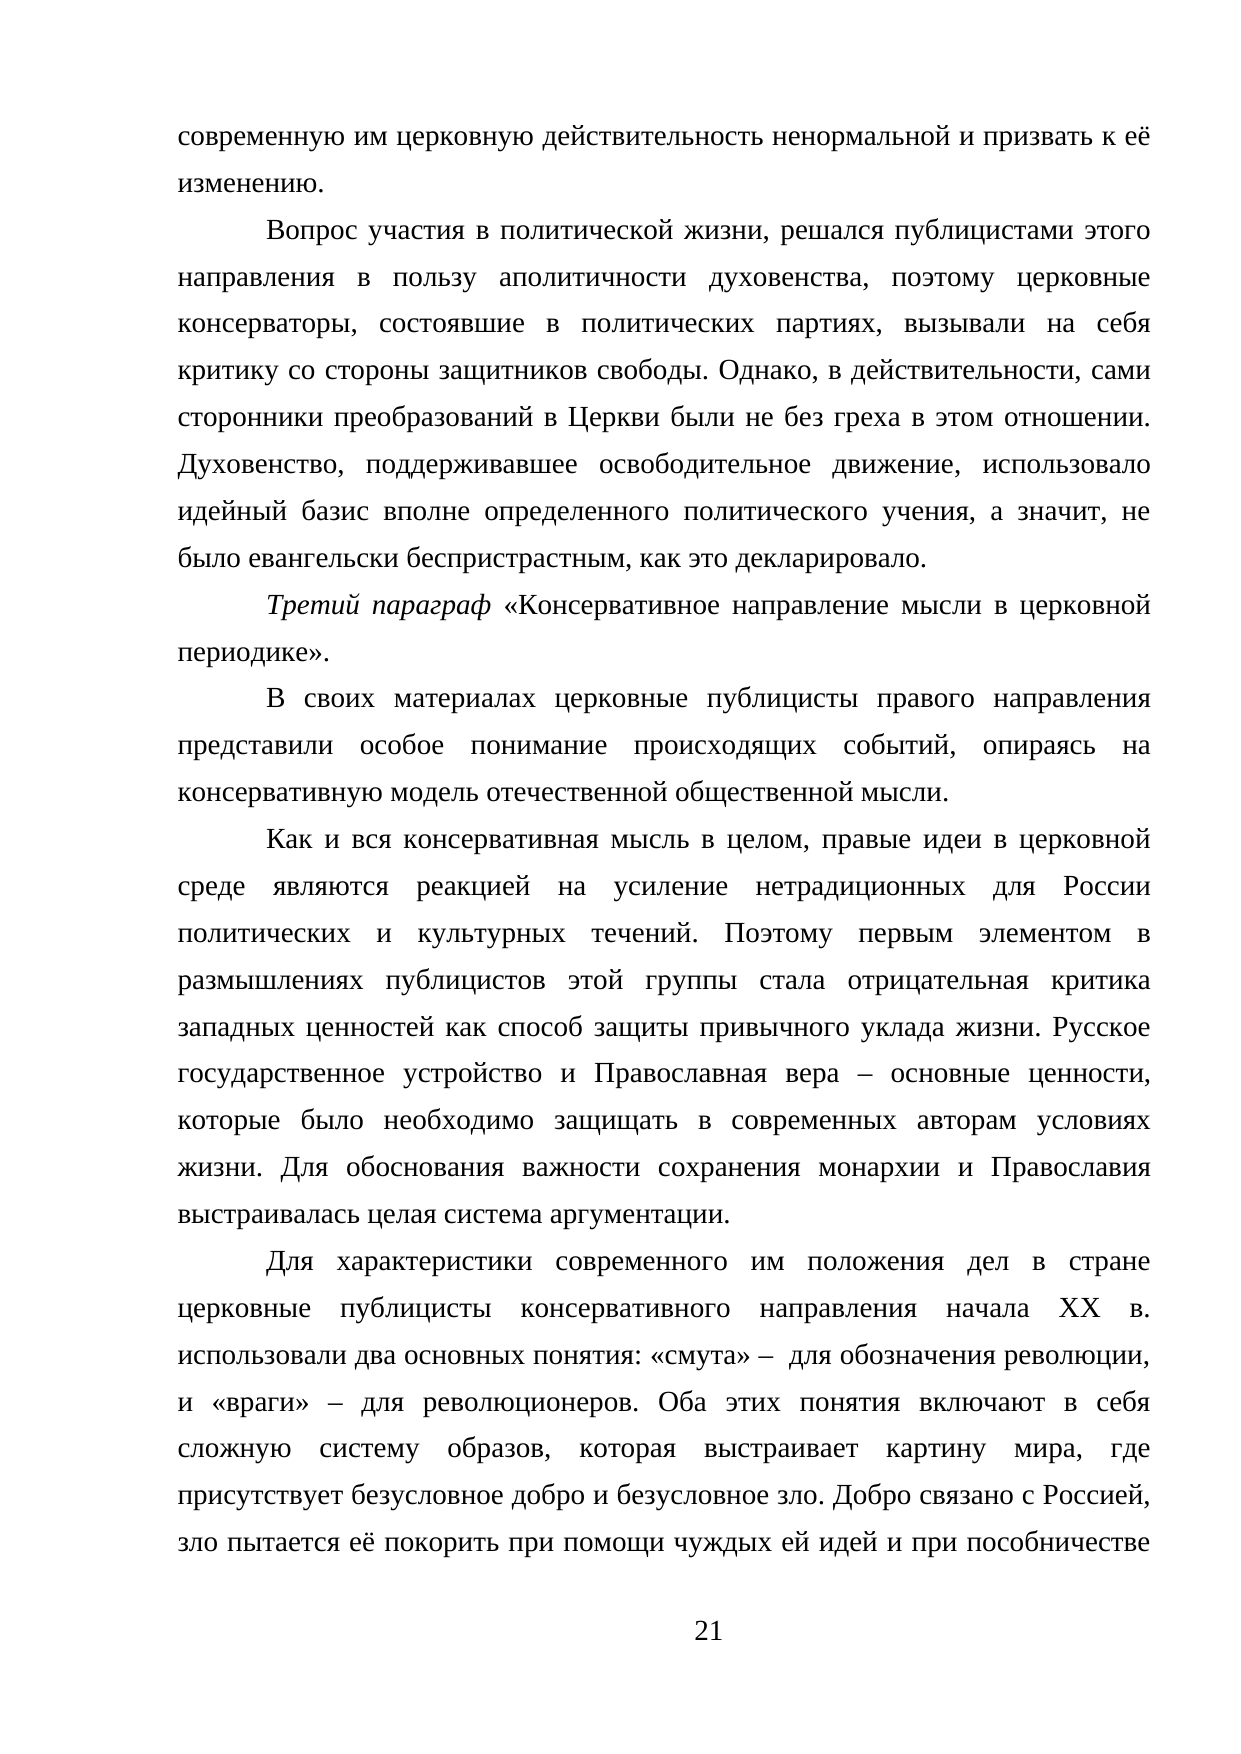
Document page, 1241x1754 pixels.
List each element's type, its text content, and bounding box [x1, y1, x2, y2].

text Как и вся консервативная мысль в целом, правые идеи в церковной среде являются реакцией на усиление нетрадиционных для России политических и культурных течений. Поэтому первым элементом в размышлениях публицистов этой группы стала отрицательная критика западных ценностей как способ защиты привычного уклада жизни. Русское государственное устройство и Православная вера – основные ценности, которые было необходимо защищать в современных авторам условиях жизни. Для обоснования важности сохранения монархии и Православия выстраивалась целая система аргументации. [177, 821, 1152, 1230]
text В своих материалах церковные публицисты правого направления представили особое понимание происходящих событий, опираясь на консервативную модель отечественной общественной мысли. [177, 681, 1152, 808]
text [177, 118, 1152, 198]
text Третий параграф «Консервативное направление мысли в церковной периодике». [177, 587, 1152, 667]
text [177, 1243, 1152, 1558]
text Вопрос участия в политической жизни, решался публицистами этого направления в пользу аполитичности духовенства, поэтому церковные консерваторы, состоявшие в политических партиях, вызывали на себя критику со стороны защитников свободы. Однако, в действительности, сами сторонники преобразований в Церкви были не без греха в этом отношении. Духовенство, поддерживавшее освободительное движение, использовало идейный базис вполне определенного политического учения, а значит, не было евангельски беспристрастным, как это декларировало. [177, 212, 1152, 573]
